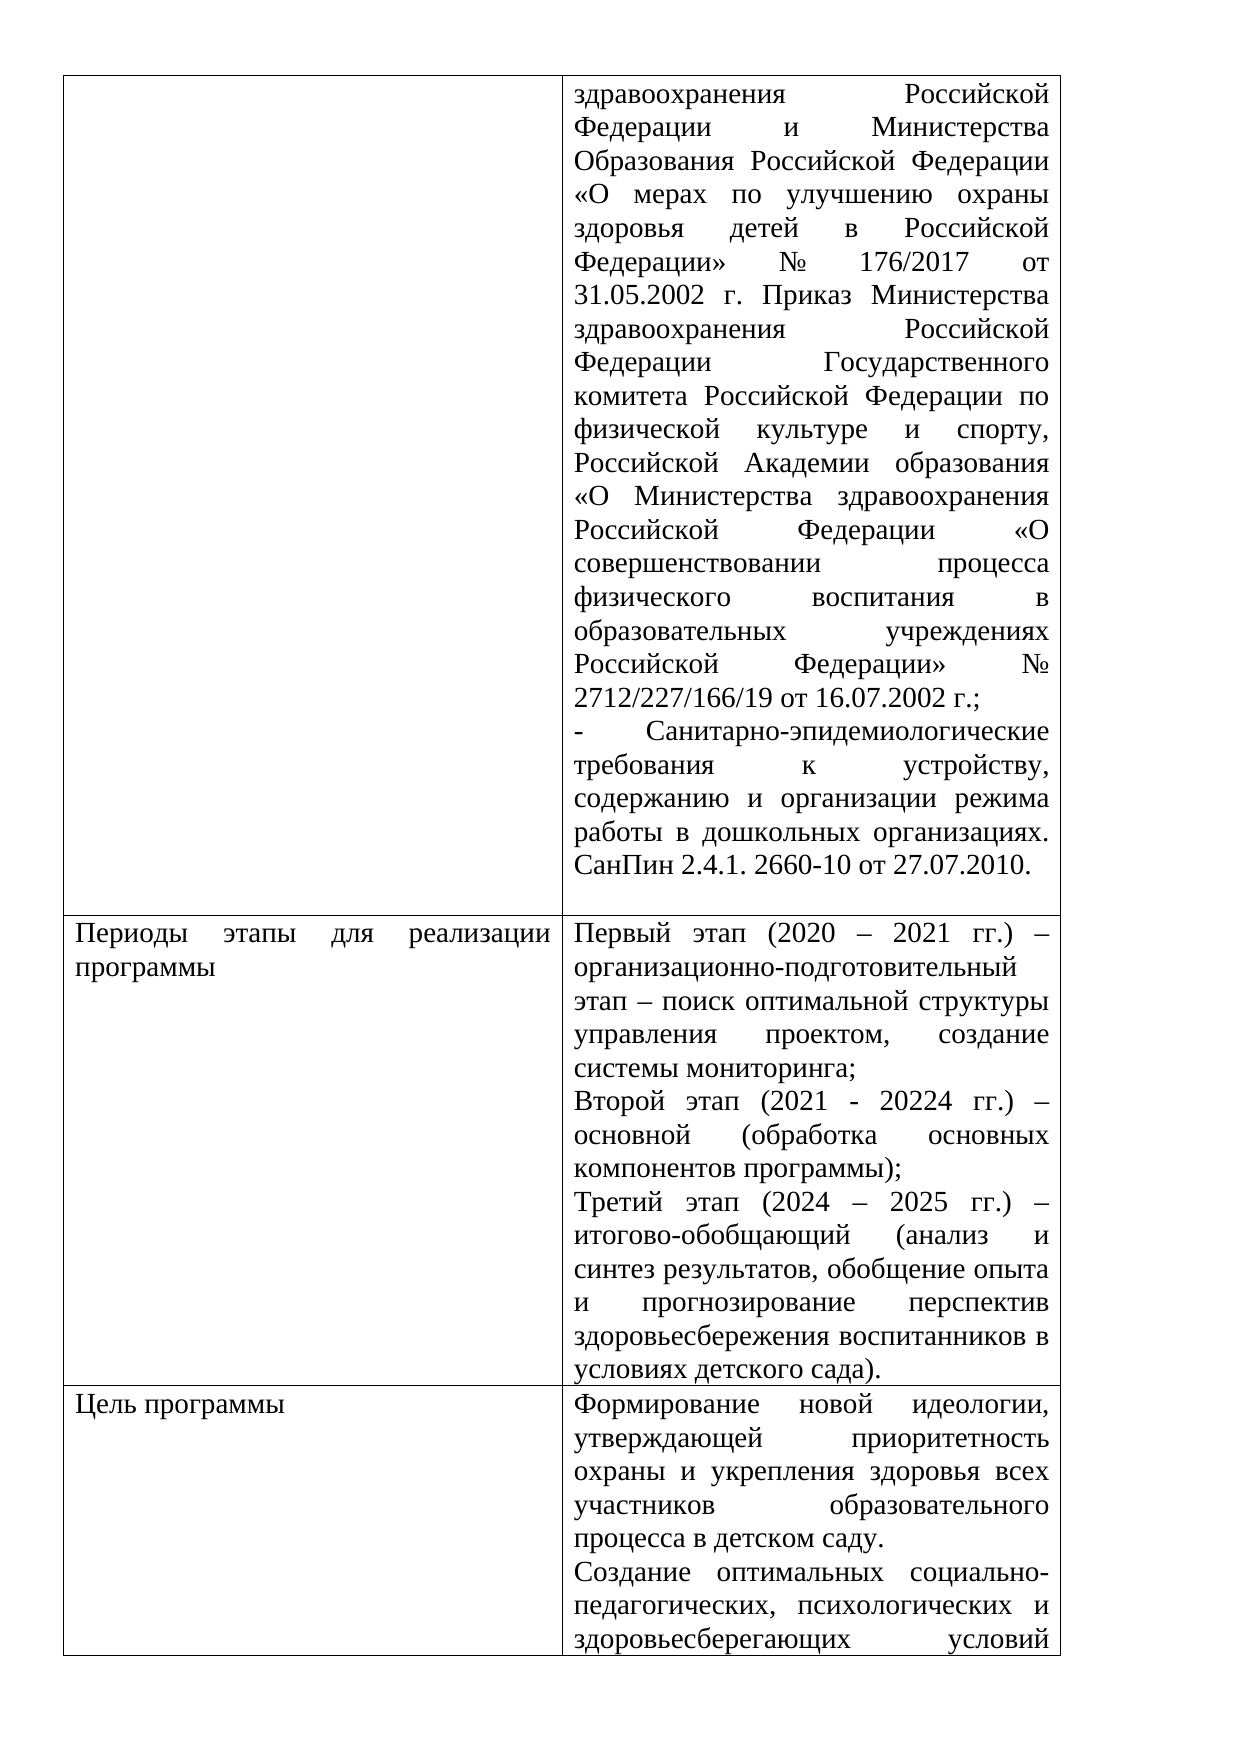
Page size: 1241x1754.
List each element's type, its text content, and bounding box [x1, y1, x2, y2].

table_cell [563, 76, 1060, 914]
table_cell Цель программы [64, 1386, 562, 1654]
table_cell Первый этап (2020 – 2021 гг.) – организационно-подготовительный этап – поиск оптимальной структуры управления проектом, создание системы мониторинга; Второй этап (2021 - 20224 гг.) – основной (обработка основных компонентов программы); Третий этап (2024 – 2025 гг.) – итогово-обобщающий (анализ и синтез результатов, обобщение опыта и прогнозирование перспектив здоровьесбережения воспитанников в условиях детского сада). [563, 916, 1060, 1385]
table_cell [64, 76, 562, 914]
table_cell Периоды этапы для реализации программы [64, 916, 562, 1385]
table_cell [563, 1386, 1060, 1654]
